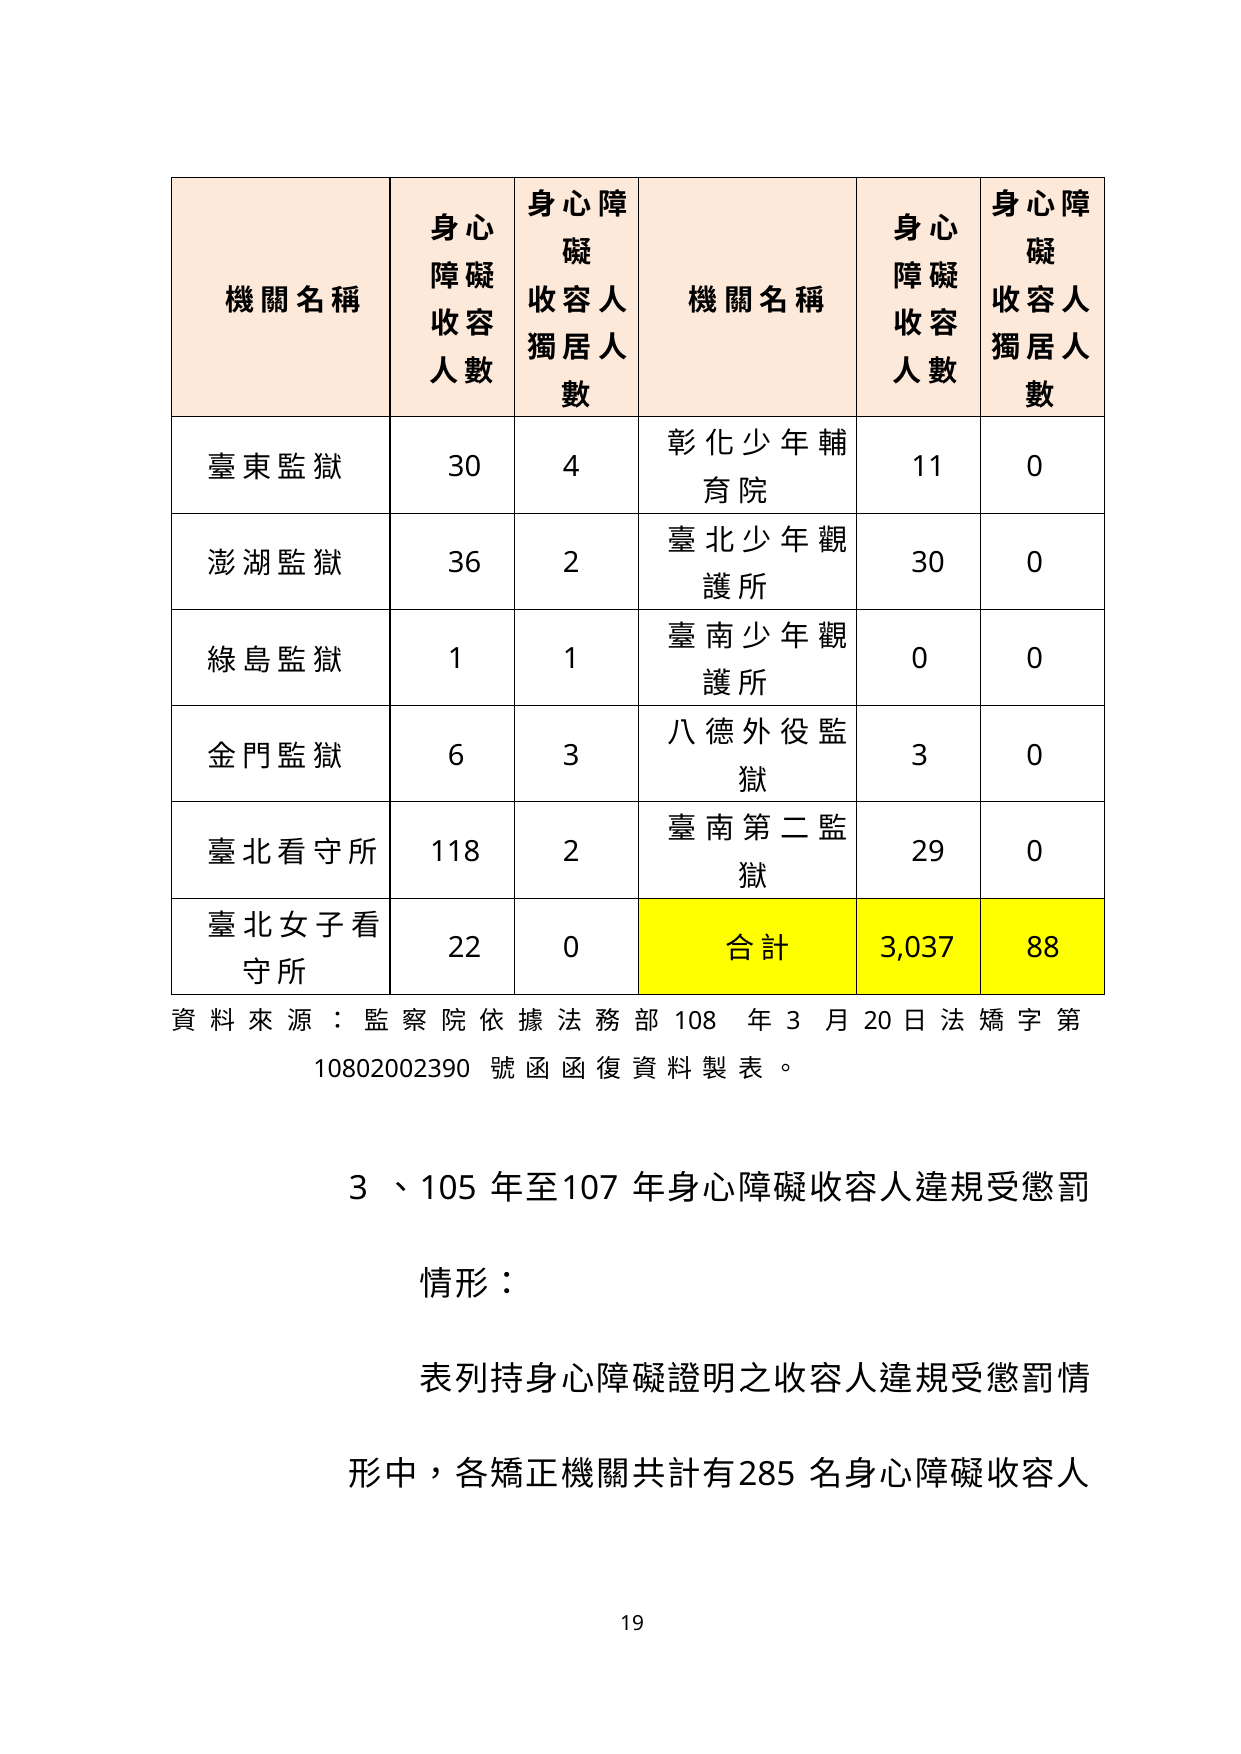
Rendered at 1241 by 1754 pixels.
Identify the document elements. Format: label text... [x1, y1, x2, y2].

table_cell 金門監獄 [172, 706, 389, 801]
table_cell 澎湖監獄 [172, 514, 389, 609]
table_header 機關名稱 [172, 178, 389, 416]
table_cell 2 [515, 514, 638, 609]
table_cell 0 [515, 899, 638, 994]
table_header 機關名稱 [639, 178, 856, 416]
table_cell 36 [391, 514, 514, 609]
table_cell 臺北女子看守所 [172, 899, 389, 994]
subtitle 105年至107年身心障礙收容人違規受懲罰情形： [334, 1138, 1092, 1328]
table_cell 2 [515, 802, 638, 897]
subtitle 資料來源：監察院依據法務部108年3月20日法矯字第10802002390號函函復資料製表。 [171, 995, 1092, 1138]
table_cell 0 [981, 514, 1104, 609]
table_cell 1 [391, 610, 514, 705]
table_cell 3 [515, 706, 638, 801]
table_header 身心障礙 收容人 獨居人數 [515, 178, 638, 416]
table_cell 0 [981, 802, 1104, 897]
table_cell 綠島監獄 [172, 610, 389, 705]
table_header 身心障礙收容人數 [391, 178, 514, 416]
table_cell 22 [391, 899, 514, 994]
table_cell 30 [391, 417, 514, 512]
table_cell 0 [981, 706, 1104, 801]
table_cell 4 [515, 417, 638, 512]
table_cell 30 [857, 514, 980, 609]
table_cell 1 [515, 610, 638, 705]
table_cell 118 [391, 802, 514, 897]
table_cell 臺北看守所 [172, 802, 389, 897]
table_header 身心障礙 收容人 獨居人數 [981, 178, 1104, 416]
table_cell 6 [391, 706, 514, 801]
table_cell 八德外役監獄 [639, 706, 856, 801]
table_header 身心障礙收容人數 [857, 178, 980, 416]
table_cell 0 [857, 610, 980, 705]
table_cell 臺東監獄 [172, 417, 389, 512]
table_cell 0 [981, 417, 1104, 512]
table_cell 彰化少年輔育院 [639, 417, 856, 512]
table_cell 88 [981, 899, 1104, 994]
table_cell 臺南少年觀護所 [639, 610, 856, 705]
table_cell 29 [857, 802, 980, 897]
table_cell 臺南第二監獄 [639, 802, 856, 897]
table_cell 3 [857, 706, 980, 801]
table_cell 臺北少年觀護所 [639, 514, 856, 609]
table_cell 3,037 [857, 899, 980, 994]
table_cell 合計 [639, 899, 856, 994]
table_cell 11 [857, 417, 980, 512]
table_cell 0 [981, 610, 1104, 705]
